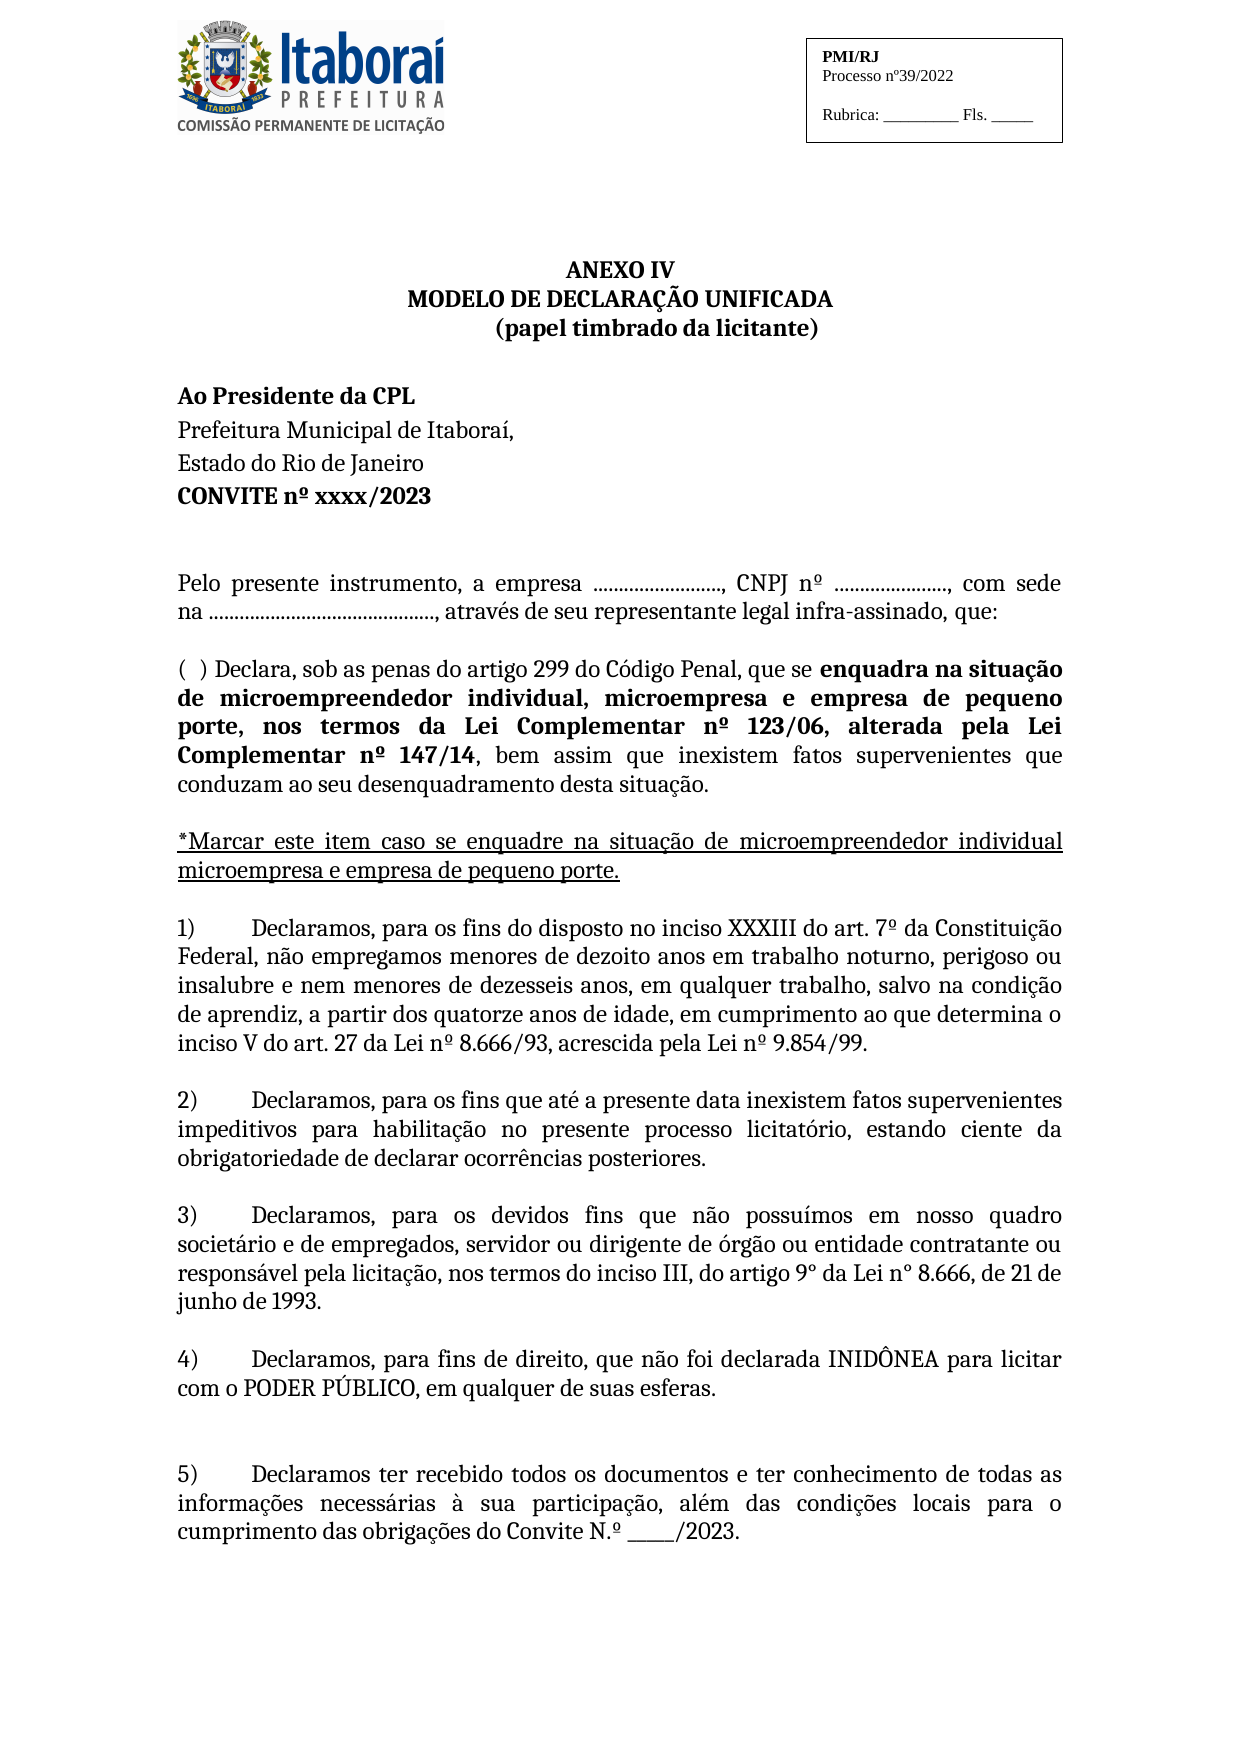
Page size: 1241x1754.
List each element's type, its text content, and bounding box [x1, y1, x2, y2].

text Pelo presente instrumento, a empresa ........................., CNPJ nº ......................, com sede na ............................................, através de seu representante legal infra-assinado, que: [177, 568, 1063, 626]
picture [177, 20, 445, 135]
list Declaramos, para fins de direito, que não foi declarada INIDÔNEA para licitar com o PODER PÚBLICO, em qualquer de suas esferas. [177, 1345, 1063, 1402]
list Declaramos, para os fins do disposto no inciso XXXIII do art. 7º da Constituição Federal, não empregamos menores de dezoito anos em trabalho noturno, perigoso ou insalubre e nem menores de dezesseis anos, em qualquer trabalho, salvo na condição de aprendiz, a partir dos quatorze anos de idade, em cumprimento ao que determina o inciso V do art. 27 da Lei nº 8.666/93, acrescida pela Lei nº 9.854/99. [177, 913, 1063, 1057]
text ANEXO IV [177, 256, 1063, 285]
text Ao Presidente da CPL [177, 378, 1063, 411]
text *Marcar este item caso se enquadre na situação de microempreendedor individual microempresa e empresa de pequeno porte. [177, 827, 1063, 851]
list Declaramos, para os fins que até a presente data inexistem fatos supervenientes impeditivos para habilitação no presente processo licitatório, estando ciente da obrigatoriedade de declarar ocorrências posteriores. [177, 1086, 1063, 1172]
text CONVITE nº xxxx/2023 [177, 478, 1063, 511]
subtitle (papel timbrado da licitante) [251, 314, 1063, 343]
list ( ) Declara, sob as penas do artigo 299 do Código Penal, que se enquadra na situação de microempreendedor individual, microempresa e empresa de pequeno porte, nos termos da Lei Complementar nº 123/06, alterada pela Lei Complementar nº 147/14, bem assim que inexistem fatos supervenientes que conduzam ao seu desenquadramento desta situação. [177, 655, 1063, 798]
text *Marcar este item caso se enquadre na situação de microempreendedor individual microempresa e empresa de pequeno porte. [177, 853, 1063, 885]
list Declaramos ter recebido todos os documentos e ter conhecimento de todas as informações necessárias à sua participação, além das condições locais para o cumprimento das obrigações do Convite N.º _____/2023. [177, 1460, 1063, 1546]
text MODELO DE DECLARAÇÃO UNIFICADA [177, 285, 1063, 314]
list Declaramos, para os devidos fins que não possuímos em nosso quadro societário e de empregados, servidor ou dirigente de órgão ou entidade contratante ou responsável pela licitação, nos termos do inciso III, do artigo 9° da Lei n° 8.666, de 21 de junho de 1993. [177, 1201, 1063, 1316]
text Estado do Rio de Janeiro [177, 444, 1063, 478]
text Prefeitura Municipal de Itaboraí, [177, 411, 1063, 444]
